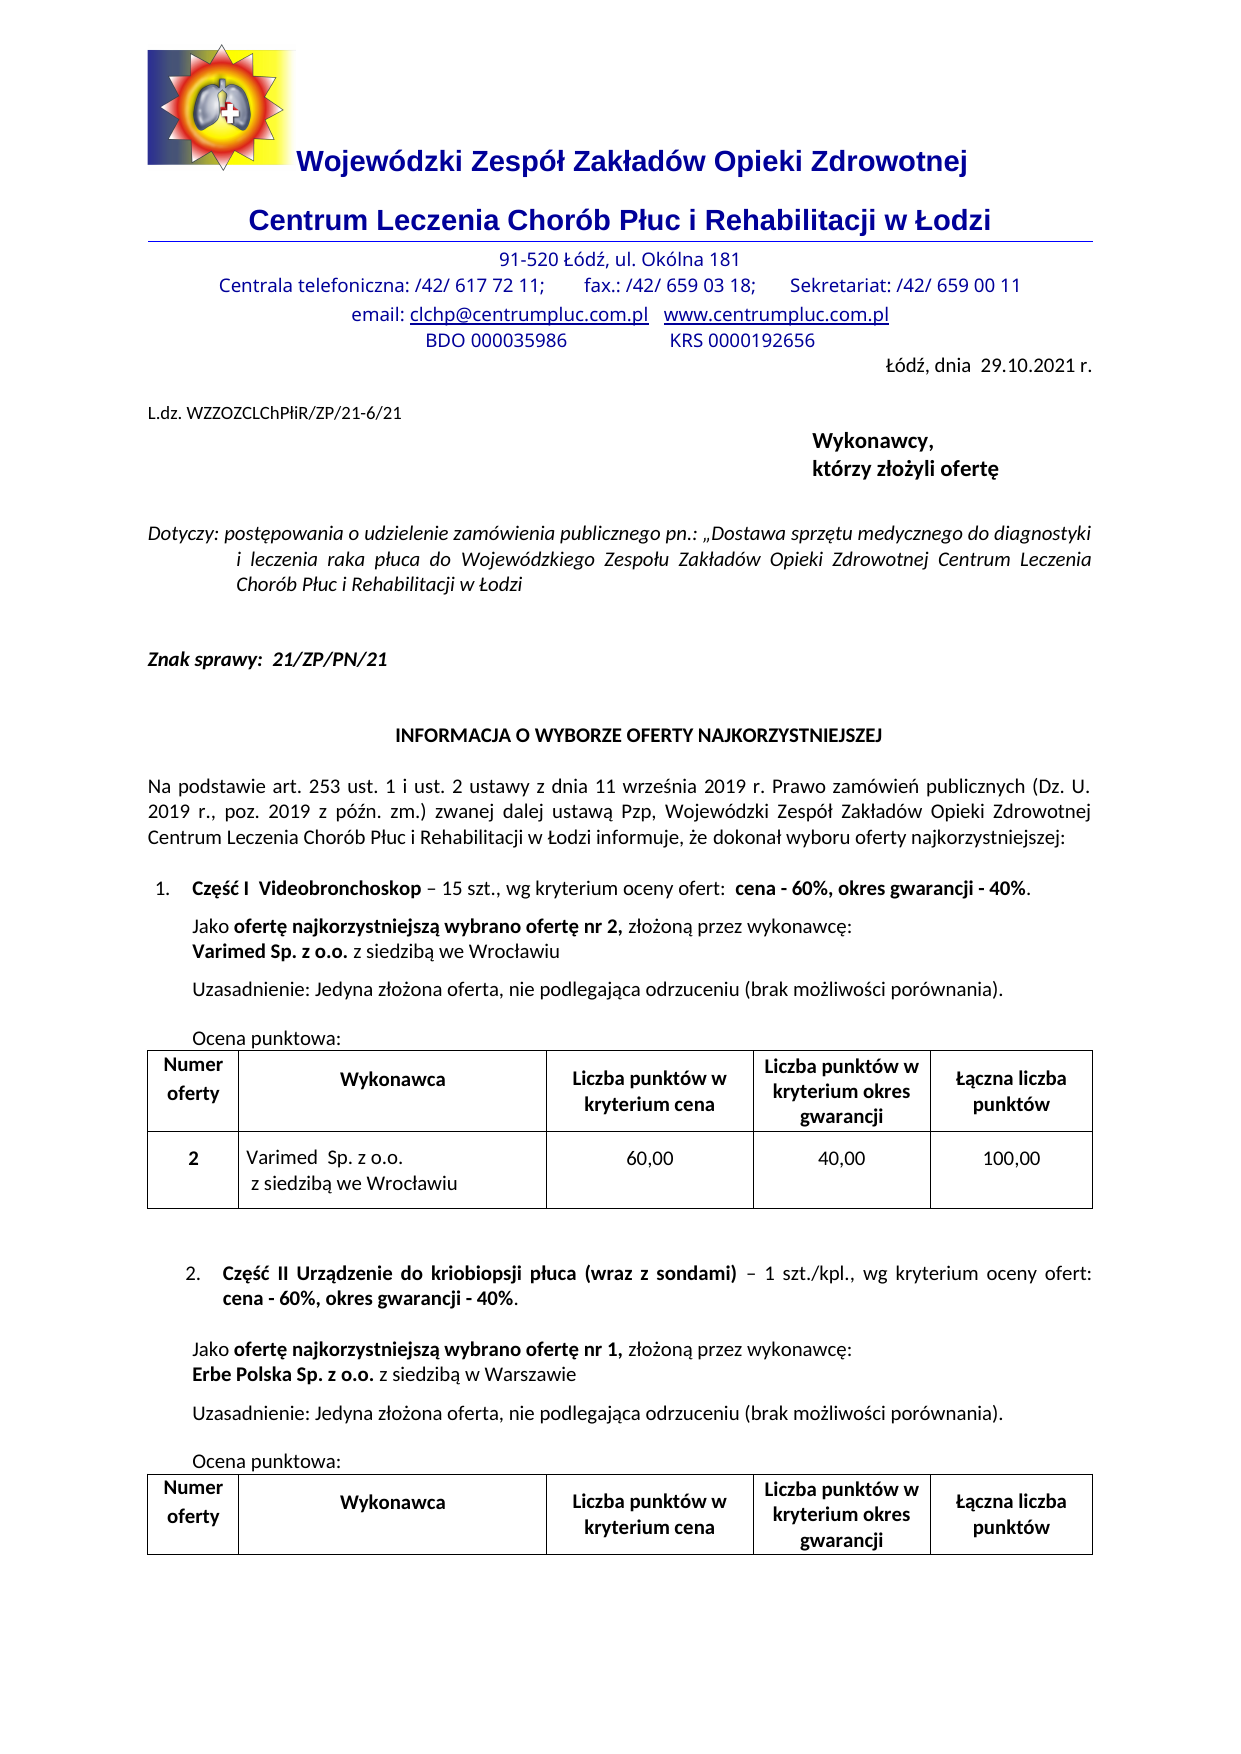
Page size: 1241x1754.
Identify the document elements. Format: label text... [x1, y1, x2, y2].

table_header Liczba punktów w kryterium cena [547, 1475, 753, 1554]
text Jako ofertę najkorzystniejszą wybrano ofertę nr 2, złożoną przez wykonawcę: [192, 913, 1093, 938]
table_cell 60,00 [547, 1132, 753, 1208]
text Łódź, dnia 29.10.2021 r. [118, 352, 1093, 378]
text Znak sprawy: 21/ZP/PN/21 [148, 646, 1093, 672]
table_header Numer oferty [148, 1051, 238, 1131]
text BDO 000035986 KRS 0000192656 [148, 327, 1093, 352]
table_header Numer oferty [148, 1475, 238, 1554]
text Ocena punktowa: [192, 1448, 1093, 1473]
text którzy złożyli ofertę [118, 454, 1093, 482]
list Część I Videobronchoskop – 15 szt., wg kryterium oceny ofert: cena - 60%, okres gwarancji - 40%. [154, 875, 1093, 900]
text Uzasadnienie: Jedyna złożona oferta, nie podlegająca odrzuceniu (brak możliwości porównania). [192, 977, 1093, 1002]
table_header Wykonawca [239, 1051, 546, 1131]
table_cell 40,00 [754, 1132, 930, 1208]
table_header Liczba punktów w kryterium okres gwarancji [754, 1475, 930, 1554]
table_header Liczba punktów w kryterium okres gwarancji [754, 1051, 930, 1131]
text Uzasadnienie: Jedyna złożona oferta, nie podlegająca odrzuceniu (brak możliwości porównania). [192, 1400, 1093, 1425]
text Jako ofertę najkorzystniejszą wybrano ofertę nr 1, złożoną przez wykonawcę: [192, 1336, 1093, 1362]
text Na podstawie art. 253 ust. 1 i ust. 2 ustawy z dnia 11 września 2019 r. Prawo zamówień publicznych (Dz. U. 2019 r., poz. 2019 z późn. zm.) zwanej dalej ustawą Pzp, Wojewódzki Zespół Zakładów Opieki Zdrowotnej Centrum Leczenia Chorób Płuc i Rehabilitacji w Łodzi informuje, że dokonał wyboru oferty najkorzystniejszej: [148, 773, 1093, 849]
text L.dz. WZZOZCLChPłiR/ZP/21-6/21 [148, 401, 1093, 424]
text Dotyczy: postępowania o udzielenie zamówienia publicznego pn.: „Dostawa sprzętu medycznego do diagnostyki i leczenia raka płuca do Wojewódzkiego Zespołu Zakładów Opieki Zdrowotnej Centrum Leczenia Chorób Płuc i Rehabilitacji w Łodzi [148, 521, 1093, 597]
text Varimed Sp. z o.o. z siedzibą we Wrocławiu [192, 938, 1093, 964]
text email: clchp@centrumpluc.com.pl www.centrumpluc.com.pl [148, 301, 1093, 327]
table_header Łączna liczba punktów [931, 1475, 1092, 1554]
text 91-520 Łódź, ul. Okólna 181 [148, 247, 1093, 272]
text Wojewódzki Zespół Zakładów Opieki Zdrowotnej [148, 44, 1093, 177]
list Część II Urządzenie do kriobiopsji płuca (wraz z sondami) – 1 szt./kpl., wg kryterium oceny ofert: cena - 60%, okres gwarancji - 40%. [185, 1260, 1093, 1311]
table_header Wykonawca [239, 1475, 546, 1554]
table_header Liczba punktów w kryterium cena [547, 1051, 753, 1131]
list INFORMACJA O WYBORZE OFERTY NAJKORZYSTNIEJSZEJ [185, 722, 1093, 748]
text Erbe Polska Sp. z o.o. z siedzibą w Warszawie [192, 1362, 1093, 1387]
table_header Łączna liczba punktów [931, 1051, 1092, 1131]
text Centrala telefoniczna: /42/ 617 72 11; fax.: /42/ 659 03 18; Sekretariat: /42/ 659 00 11 [148, 272, 1093, 298]
table_cell 2 [148, 1132, 238, 1208]
text Ocena punktowa: [192, 1025, 1093, 1050]
table_cell Varimed Sp. z o.o. z siedzibą we Wrocławiu [239, 1132, 546, 1208]
text Wykonawcy, [118, 426, 1093, 454]
text Centrum Leczenia Chorób Płuc i Rehabilitacji w Łodzi [148, 203, 1093, 241]
table_cell 100,00 [931, 1132, 1092, 1208]
